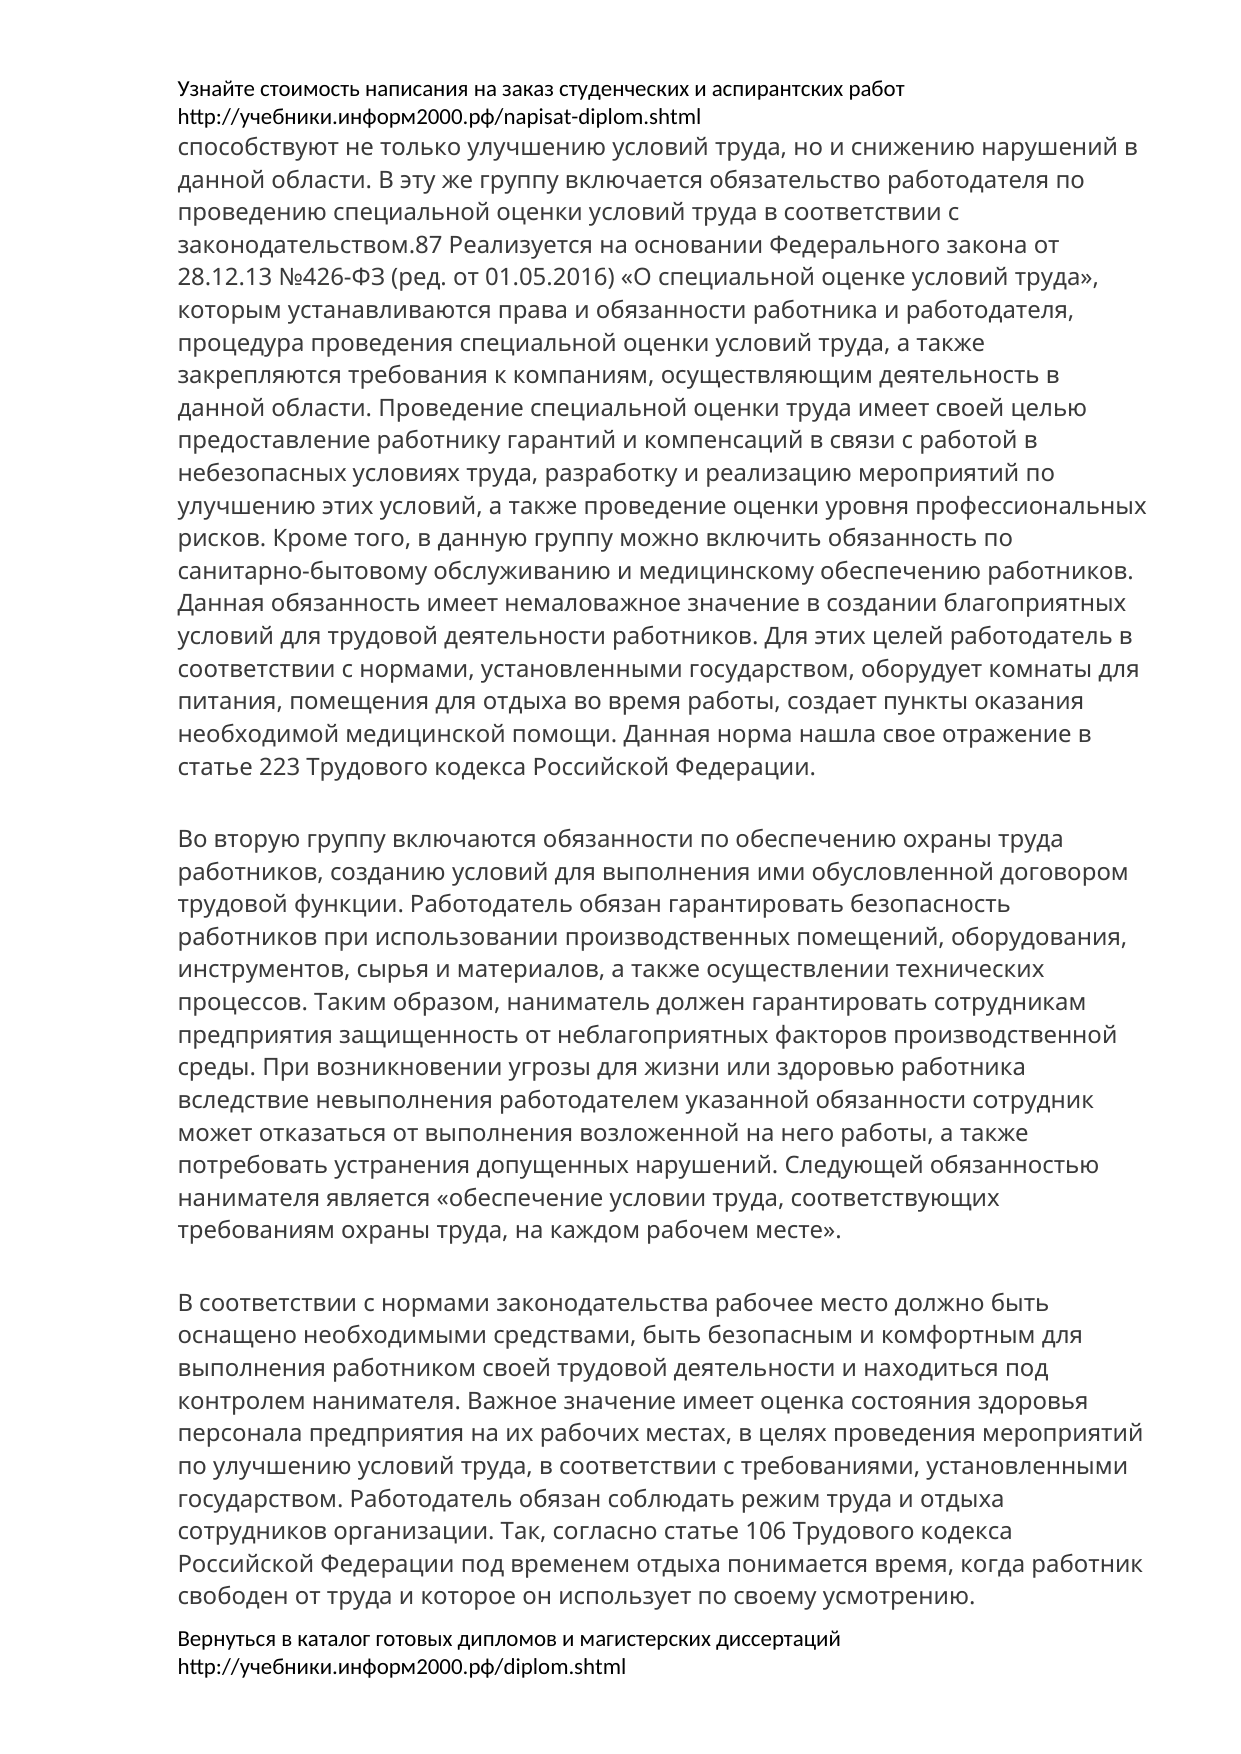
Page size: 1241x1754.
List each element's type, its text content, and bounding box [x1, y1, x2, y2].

text Во вторую группу включаются обязанности по обеспечению охраны труда работников, созданию условий для выполнения ими обусловленной договором трудовой функции. Работодатель обязан гарантировать безопасность работников при использовании производственных помещений, оборудования, инструментов, сырья и материалов, а также осуществлении технических процессов. Таким образом, наниматель должен гарантировать сотрудникам предприятия защищенность от неблагоприятных факторов производственной среды. При возникновении угрозы для жизни или здоровью работника вследствие невыполнения работодателем указанной обязанности сотрудник может отказаться от выполнения возложенной на него работы, а также потребовать устранения допущенных нарушений. Следующей обязанностью нанимателя является «обеспечение условии труда, соответствующих требованиям охраны труда, на каждом рабочем месте». [177, 822, 1152, 1246]
text В соответствии с нормами законодательства рабочее место должно быть оснащено необходимыми средствами, быть безопасным и комфортным для выполнения работником своей трудовой деятельности и находиться под контролем нанимателя. Важное значение имеет оценка состояния здоровья персонала предприятия на их рабочих местах, в целях проведения мероприятий по улучшению условий труда, в соответствии с требованиями, установленными государством. Работодатель обязан соблюдать режим труда и отдыха сотрудников организации. Так, согласно статье 106 Трудового кодекса Российской Федерации под временем отдыха понимается время, когда работник свободен от труда и которое он использует по своему усмотрению. [177, 1286, 1152, 1612]
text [177, 130, 1152, 782]
